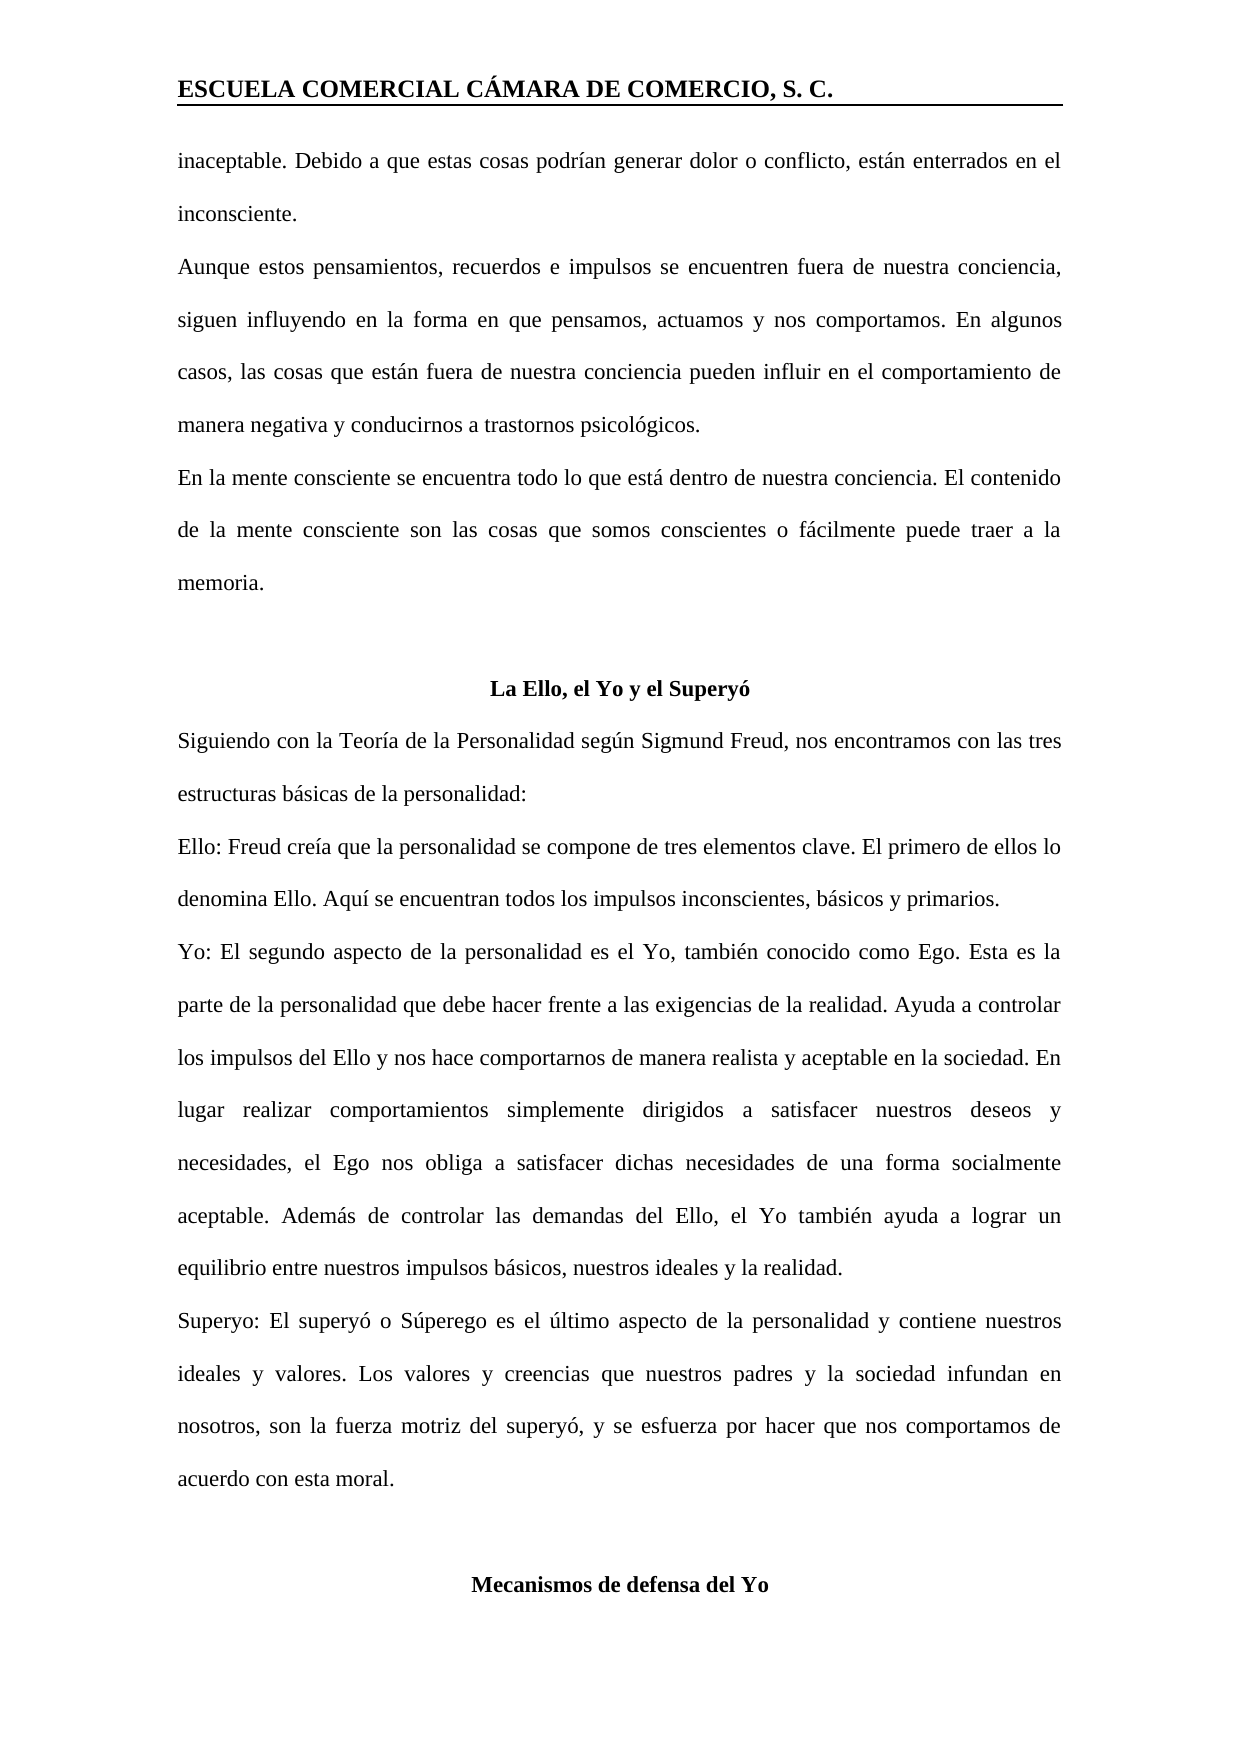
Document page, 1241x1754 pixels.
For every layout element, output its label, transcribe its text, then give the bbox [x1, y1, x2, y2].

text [177, 148, 1063, 227]
text Superyo: El superyó o Súperego es el último aspecto de la personalidad y contiene nuestros ideales y valores. Los valores y creencias que nuestros padres y la sociedad infundan en nosotros, son la fuerza motriz del superyó, y se esfuerza por hacer que nos comportamos de acuerdo con esta moral. [177, 1307, 1063, 1492]
text La Ello, el Yo y el Superyó [177, 675, 1063, 701]
text Ello: Freud creía que la personalidad se compone de tres elementos clave. El primero de ellos lo denomina Ello. Aquí se encuentran todos los impulsos inconscientes, básicos y primarios. [177, 833, 1063, 912]
text Mecanismos de defensa del Yo [177, 1571, 1063, 1597]
text Aunque estos pensamientos, recuerdos e impulsos se encuentren fuera de nuestra conciencia, siguen influyendo en la forma en que pensamos, actuamos y nos comportamos. En algunos casos, las cosas que están fuera de nuestra conciencia pueden influir en el comportamiento de manera negativa y conducirnos a trastornos psicológicos. [177, 253, 1063, 437]
text En la mente consciente se encuentra todo lo que está dentro de nuestra conciencia. El contenido de la mente consciente son las cosas que somos conscientes o fácilmente puede traer a la memoria. [177, 464, 1063, 596]
text Yo: El segundo aspecto de la personalidad es el Yo, también conocido como Ego. Esta es la parte de la personalidad que debe hacer frente a las exigencias de la realidad. Ayuda a controlar los impulsos del Ello y nos hace comportarnos de manera realista y aceptable en la sociedad. En lugar realizar comportamientos simplemente dirigidos a satisfacer nuestros deseos y necesidades, el Ego nos obliga a satisfacer dichas necesidades de una forma socialmente aceptable. Además de controlar las demandas del Ello, el Yo también ayuda a lograr un equilibrio entre nuestros impulsos básicos, nuestros ideales y la realidad. [177, 938, 1063, 1281]
text Siguiendo con la Teoría de la Personalidad según Sigmund Freud, nos encontramos con las tres estructuras básicas de la personalidad: [177, 727, 1063, 806]
